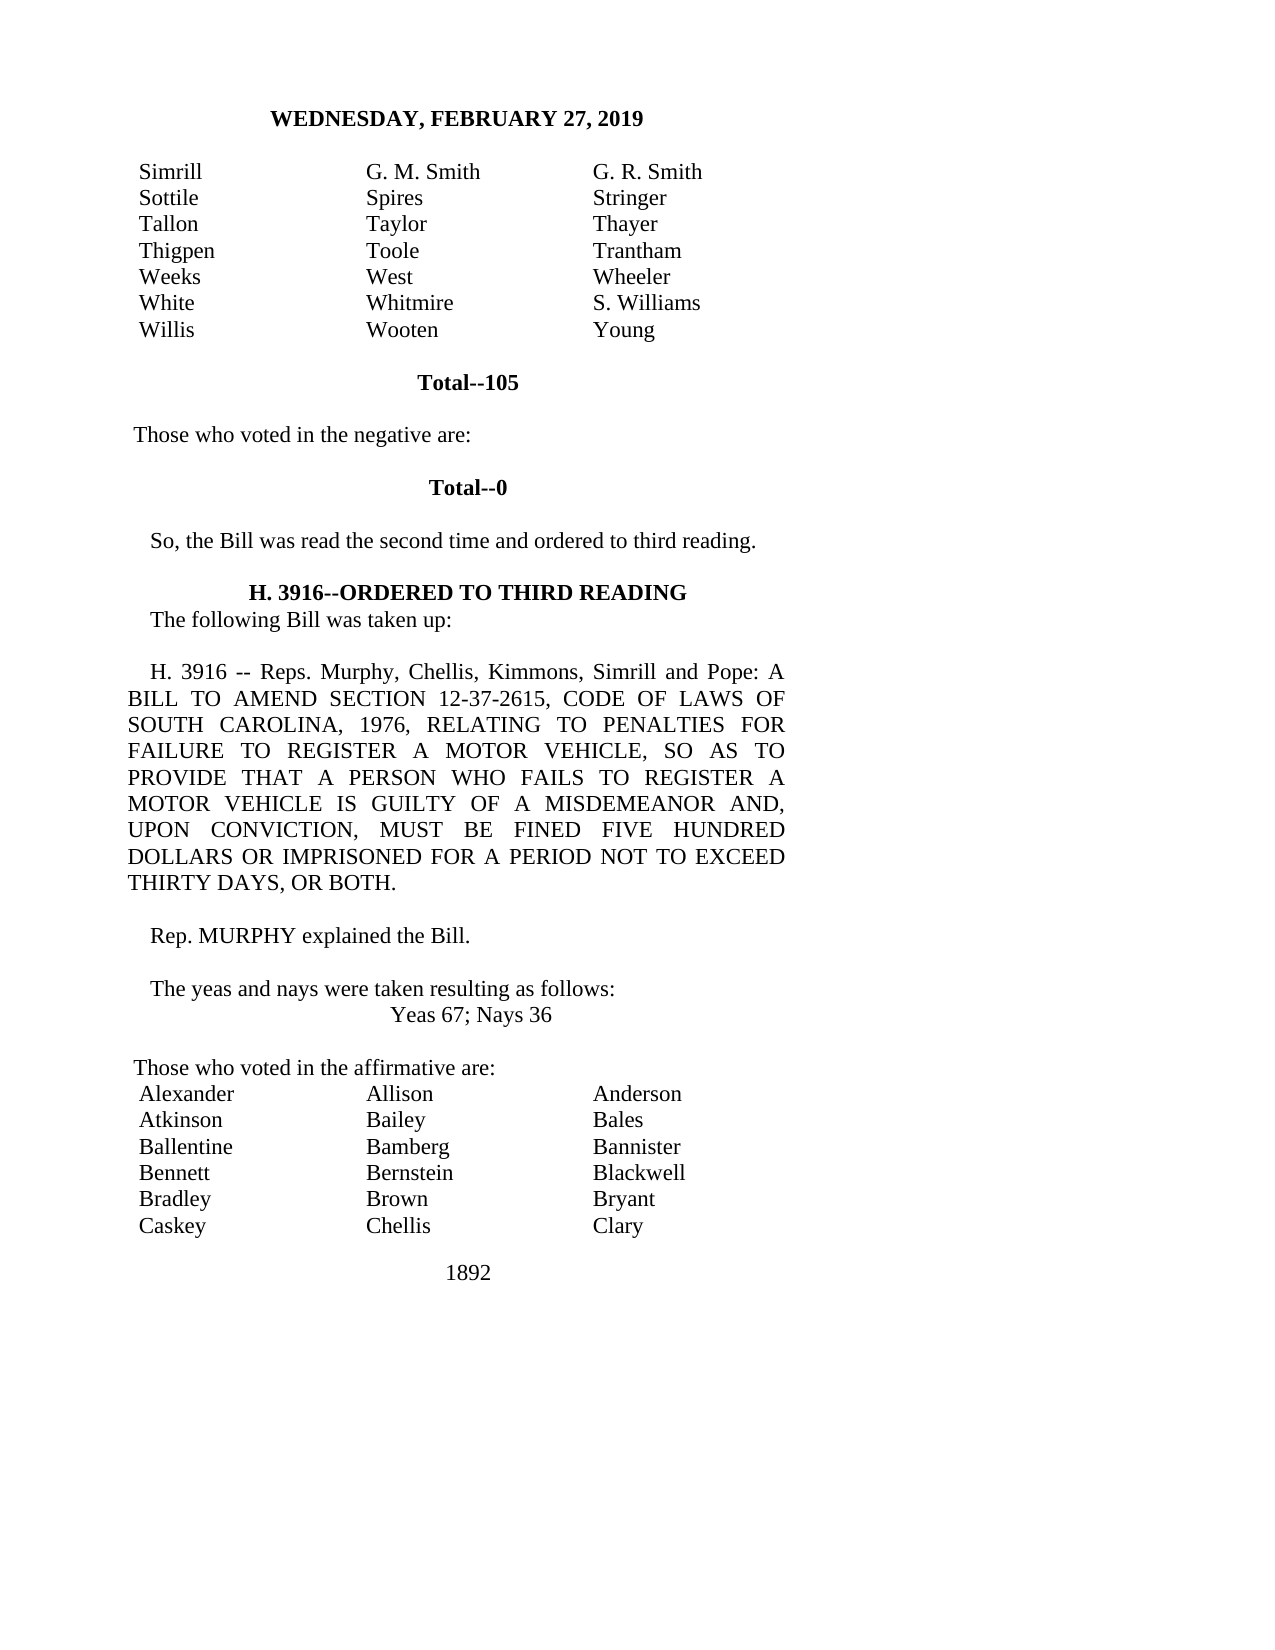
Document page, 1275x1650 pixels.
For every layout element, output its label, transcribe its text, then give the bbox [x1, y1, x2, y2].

table_header Allison [355, 1080, 581, 1106]
table_cell Bamberg [355, 1133, 581, 1159]
table_cell Wheeler [581, 263, 808, 289]
table_cell Bannister [581, 1133, 808, 1159]
text The yeas and nays were taken resulting as follows: [127, 975, 786, 1001]
text Those who voted in the affirmative are: [127, 1054, 786, 1080]
table_cell Young [581, 316, 808, 342]
table_cell Blackwell [581, 1159, 808, 1186]
table_cell Stringer [581, 184, 808, 210]
text Total--0 [127, 474, 786, 500]
table_cell Toole [355, 237, 581, 263]
table_header Alexander [128, 1080, 354, 1106]
table_cell Wooten [355, 316, 581, 342]
text Rep. MURPHY explained the Bill. [127, 922, 786, 948]
text Those who voted in the negative are: [127, 421, 786, 448]
table_cell Spires [355, 184, 581, 210]
table_cell Taylor [355, 210, 581, 237]
table_cell Sottile [128, 184, 354, 210]
text The following Bill was taken up: [127, 606, 786, 632]
table_cell Willis [128, 316, 354, 342]
table_cell Bailey [355, 1106, 581, 1133]
table_cell G. R. Smith [581, 158, 808, 184]
table_cell Bennett [128, 1159, 354, 1186]
text H. 3916--ORDERED TO THIRD READING [127, 579, 786, 606]
table_cell Thigpen [128, 237, 354, 263]
table_cell Simrill [128, 158, 354, 184]
table_cell Bryant [581, 1186, 808, 1212]
table_cell Bales [581, 1106, 808, 1133]
table_cell Bernstein [355, 1159, 581, 1186]
table_cell G. M. Smith [355, 158, 581, 184]
table_cell Chellis [355, 1212, 581, 1238]
text Yeas 67; Nays 36 [127, 1001, 786, 1027]
table_cell Caskey [128, 1212, 354, 1238]
table_header Anderson [581, 1080, 808, 1106]
table_cell Trantham [581, 237, 808, 263]
table_cell Ballentine [128, 1133, 354, 1159]
text H. 3916 -- Reps. Murphy, Chellis, Kimmons, Simrill and Pope: A BILL TO AMEND SECTION 12-37-2615, CODE OF LAWS OF SOUTH CAROLINA, 1976, RELATING TO PENALTIES FOR FAILURE TO REGISTER A MOTOR VEHICLE, SO AS TO PROVIDE THAT A PERSON WHO FAILS TO REGISTER A MOTOR VEHICLE IS GUILTY OF A MISDEMEANOR AND, UPON CONVICTION, MUST BE FINED FIVE HUNDRED DOLLARS OR IMPRISONED FOR A PERIOD NOT TO EXCEED THIRTY DAYS, OR BOTH. [127, 658, 786, 896]
table_cell White [128, 290, 354, 316]
table_cell West [355, 263, 581, 289]
table_cell Atkinson [128, 1106, 354, 1133]
table_cell Weeks [128, 263, 354, 289]
table_cell Clary [581, 1212, 808, 1238]
text So, the Bill was read the second time and ordered to third reading. [127, 527, 786, 553]
table_cell Bradley [128, 1186, 354, 1212]
table_cell Whitmire [355, 290, 581, 316]
text Total--105 [127, 368, 786, 395]
table_cell Thayer [581, 210, 808, 237]
table_cell S. Williams [581, 290, 808, 316]
table_cell Brown [355, 1186, 581, 1212]
table_cell Tallon [128, 210, 354, 237]
